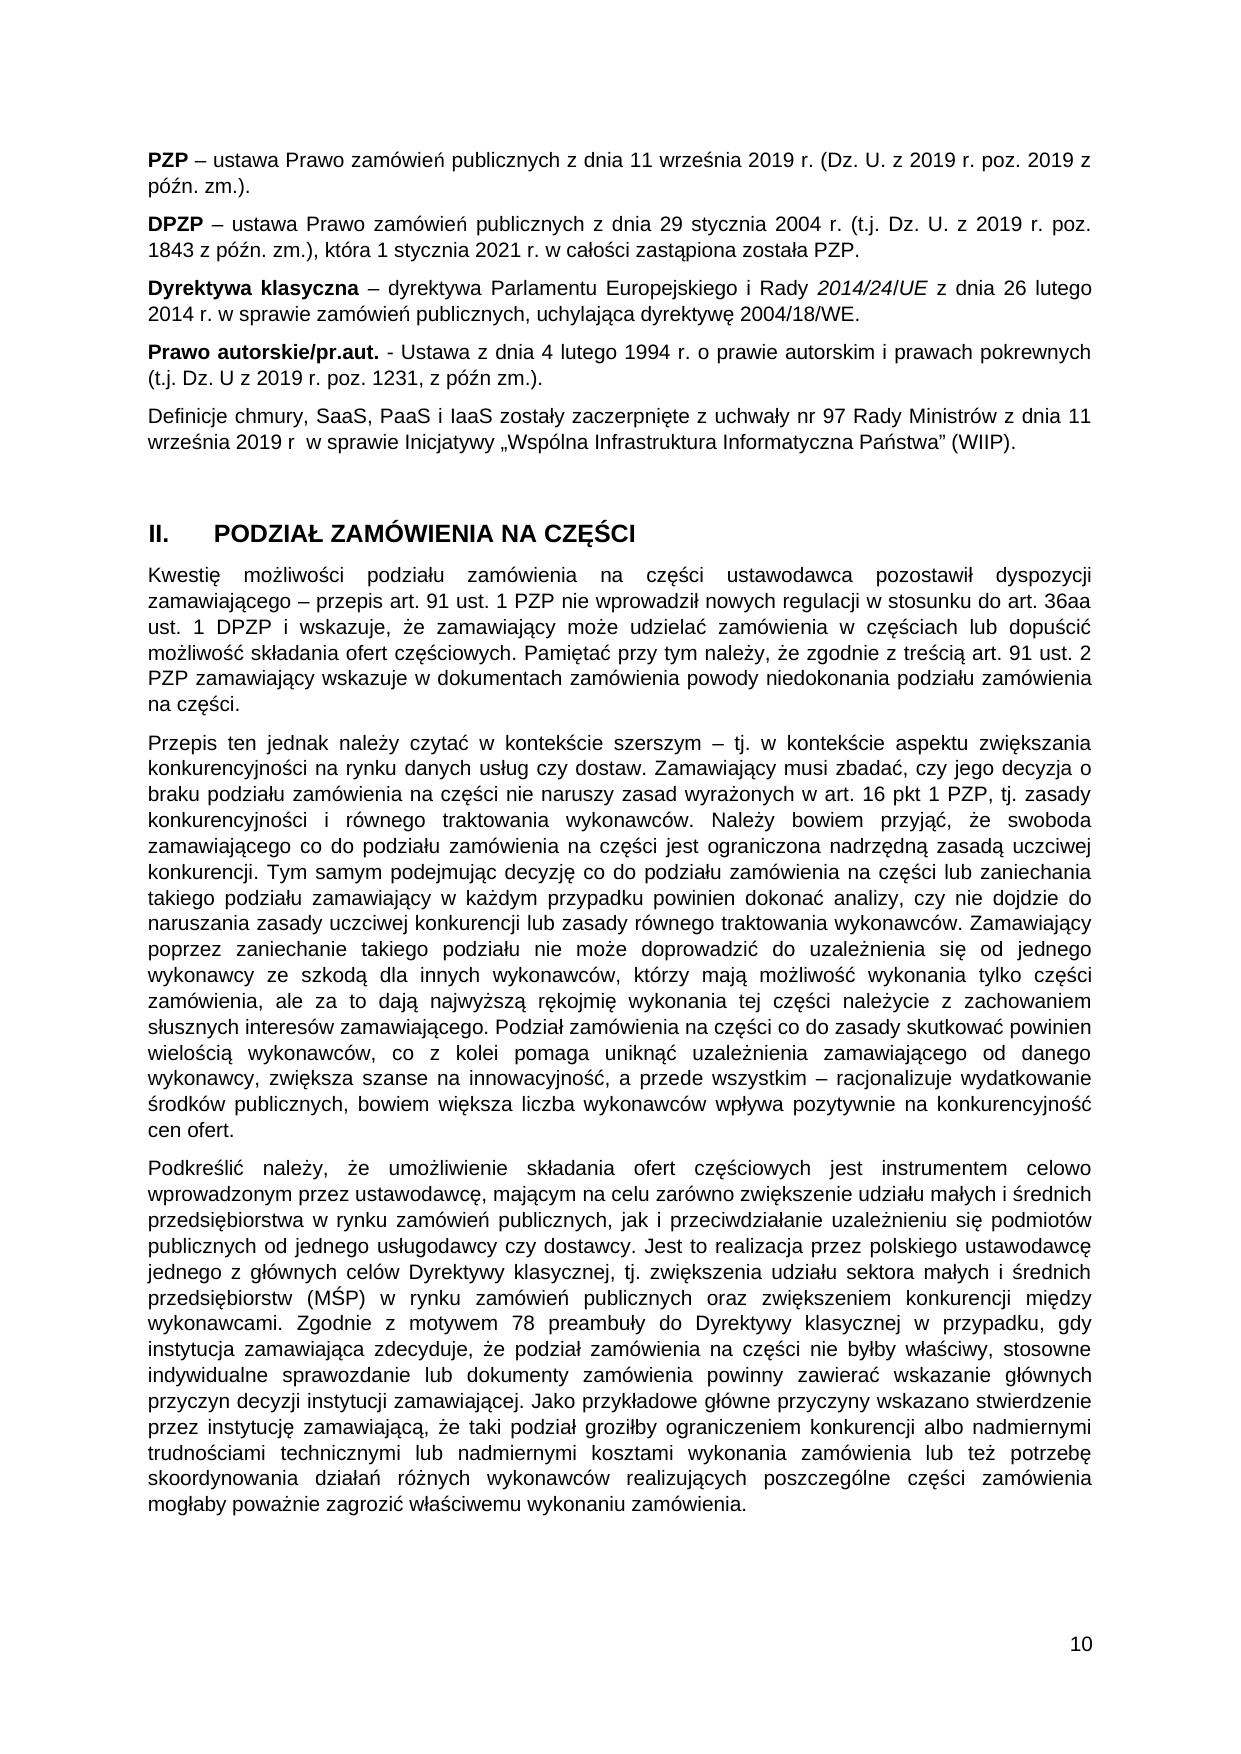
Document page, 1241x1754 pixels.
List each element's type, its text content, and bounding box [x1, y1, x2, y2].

text Kwestię możliwości podziału zamówienia na części ustawodawca pozostawił dyspozycji zamawiającego – przepis art. 91 ust. 1 PZP nie wprowadził nowych regulacji w stosunku do art. 36aa ust. 1 DPZP i wskazuje, że zamawiający może udzielać zamówienia w częściach lub dopuścić możliwość składania ofert częściowych. Pamiętać przy tym należy, że zgodnie z treścią art. 91 ust. 2 PZP zamawiający wskazuje w dokumentach zamówienia powody niedokonania podziału zamówienia na części. [148, 563, 1093, 716]
text Przepis ten jednak należy czytać w kontekście szerszym – tj. w kontekście aspektu zwiększania konkurencyjności na rynku danych usług czy dostaw. Zamawiający musi zbadać, czy jego decyzja o braku podziału zamówienia na części nie naruszy zasad wyrażonych w art. 16 pkt 1 PZP, tj. zasady konkurencyjności i równego traktowania wykonawców. Należy bowiem przyjąć, że swoboda zamawiającego co do podziału zamówienia na części jest ograniczona nadrzędną zasadą uczciwej konkurencji. Tym samym podejmując decyzję co do podziału zamówienia na części lub zaniechania takiego podziału zamawiający w każdym przypadku powinien dokonać analizy, czy nie dojdzie do naruszania zasady uczciwej konkurencji lub zasady równego traktowania wykonawców. Zamawiający poprzez zaniechanie takiego podziału nie może doprowadzić do uzależnienia się od jednego wykonawcy ze szkodą dla innych wykonawców, którzy mają możliwość wykonania tylko części zamówienia, ale za to dają najwyższą rękojmię wykonania tej części należycie z zachowaniem słusznych interesów zamawiającego. Podział zamówienia na części co do zasady skutkować powinien wielością wykonawców, co z kolei pomaga uniknąć uzależnienia zamawiającego od danego wykonawcy, zwiększa szanse na innowacyjność, a przede wszystkim – racjonalizuje wydatkowanie środków publicznych, bowiem większa liczba wykonawców wpływa pozytywnie na konkurencyjność cen ofert. [148, 730, 1093, 1142]
text Definicje chmury, SaaS, PaaS i IaaS zostały zaczerpnięte z uchwały nr 97 Rady Ministrów z dnia 11 września 2019 r w sprawie Inicjatywy „Wspólna Infrastruktura Informatyczna Państwa” (WIIP). [148, 404, 1093, 454]
text Podkreślić należy, że umożliwienie składania ofert częściowych jest instrumentem celowo wprowadzonym przez ustawodawcę, mającym na celu zarówno zwiększenie udziału małych i średnich przedsiębiorstwa w rynku zamówień publicznych, jak i przeciwdziałanie uzależnieniu się podmiotów publicznych od jednego usługodawcy czy dostawcy. Jest to realizacja przez polskiego ustawodawcę jednego z głównych celów Dyrektywy klasycznej, tj. zwiększenia udziału sektora małych i średnich przedsiębiorstw (MŚP) w rynku zamówień publicznych oraz zwiększeniem konkurencji między wykonawcami. Zgodnie z motywem 78 preambuły do Dyrektywy klasycznej w przypadku, gdy instytucja zamawiająca zdecyduje, że podział zamówienia na części nie byłby właściwy, stosowne indywidualne sprawozdanie lub dokumenty zamówienia powinny zawierać wskazanie głównych przyczyn decyzji instytucji zamawiającej. Jako przykładowe główne przyczyny wskazano stwierdzenie przez instytucję zamawiającą, że taki podział groziłby ograniczeniem konkurencji albo nadmiernymi trudnościami technicznymi lub nadmiernymi kosztami wykonania zamówienia lub też potrzebę skoordynowania działań różnych wykonawców realizujących poszczególne części zamówienia mogłaby poważnie zagrozić właściwemu wykonaniu zamówienia. [148, 1156, 1093, 1516]
subtitle PODZIAŁ ZAMÓWIENIA NA CZĘŚCI [169, 519, 1093, 548]
text PZP – ustawa Prawo zamówień publicznych z dnia 11 września 2019 r. (Dz. U. z 2019 r. poz. 2019 z późn. zm.). [148, 148, 1093, 197]
text DPZP – ustawa Prawo zamówień publicznych z dnia 29 stycznia 2004 r. (t.j. Dz. U. z 2019 r. poz. 1843 z późn. zm.), która 1 stycznia 2021 r. w całości zastąpiona została PZP. [148, 212, 1093, 262]
text Prawo autorskie/pr.aut. - Ustawa z dnia 4 lutego 1994 r. o prawie autorskim i prawach pokrewnych (t.j. Dz. U z 2019 r. poz. 1231, z późn zm.). [148, 340, 1093, 390]
text Dyrektywa klasyczna – dyrektywa Parlamentu Europejskiego i Rady 2014/24/UE z dnia 26 lutego 2014 r. w sprawie zamówień publicznych, uchylająca dyrektywę 2004/18/WE. [148, 276, 1093, 326]
